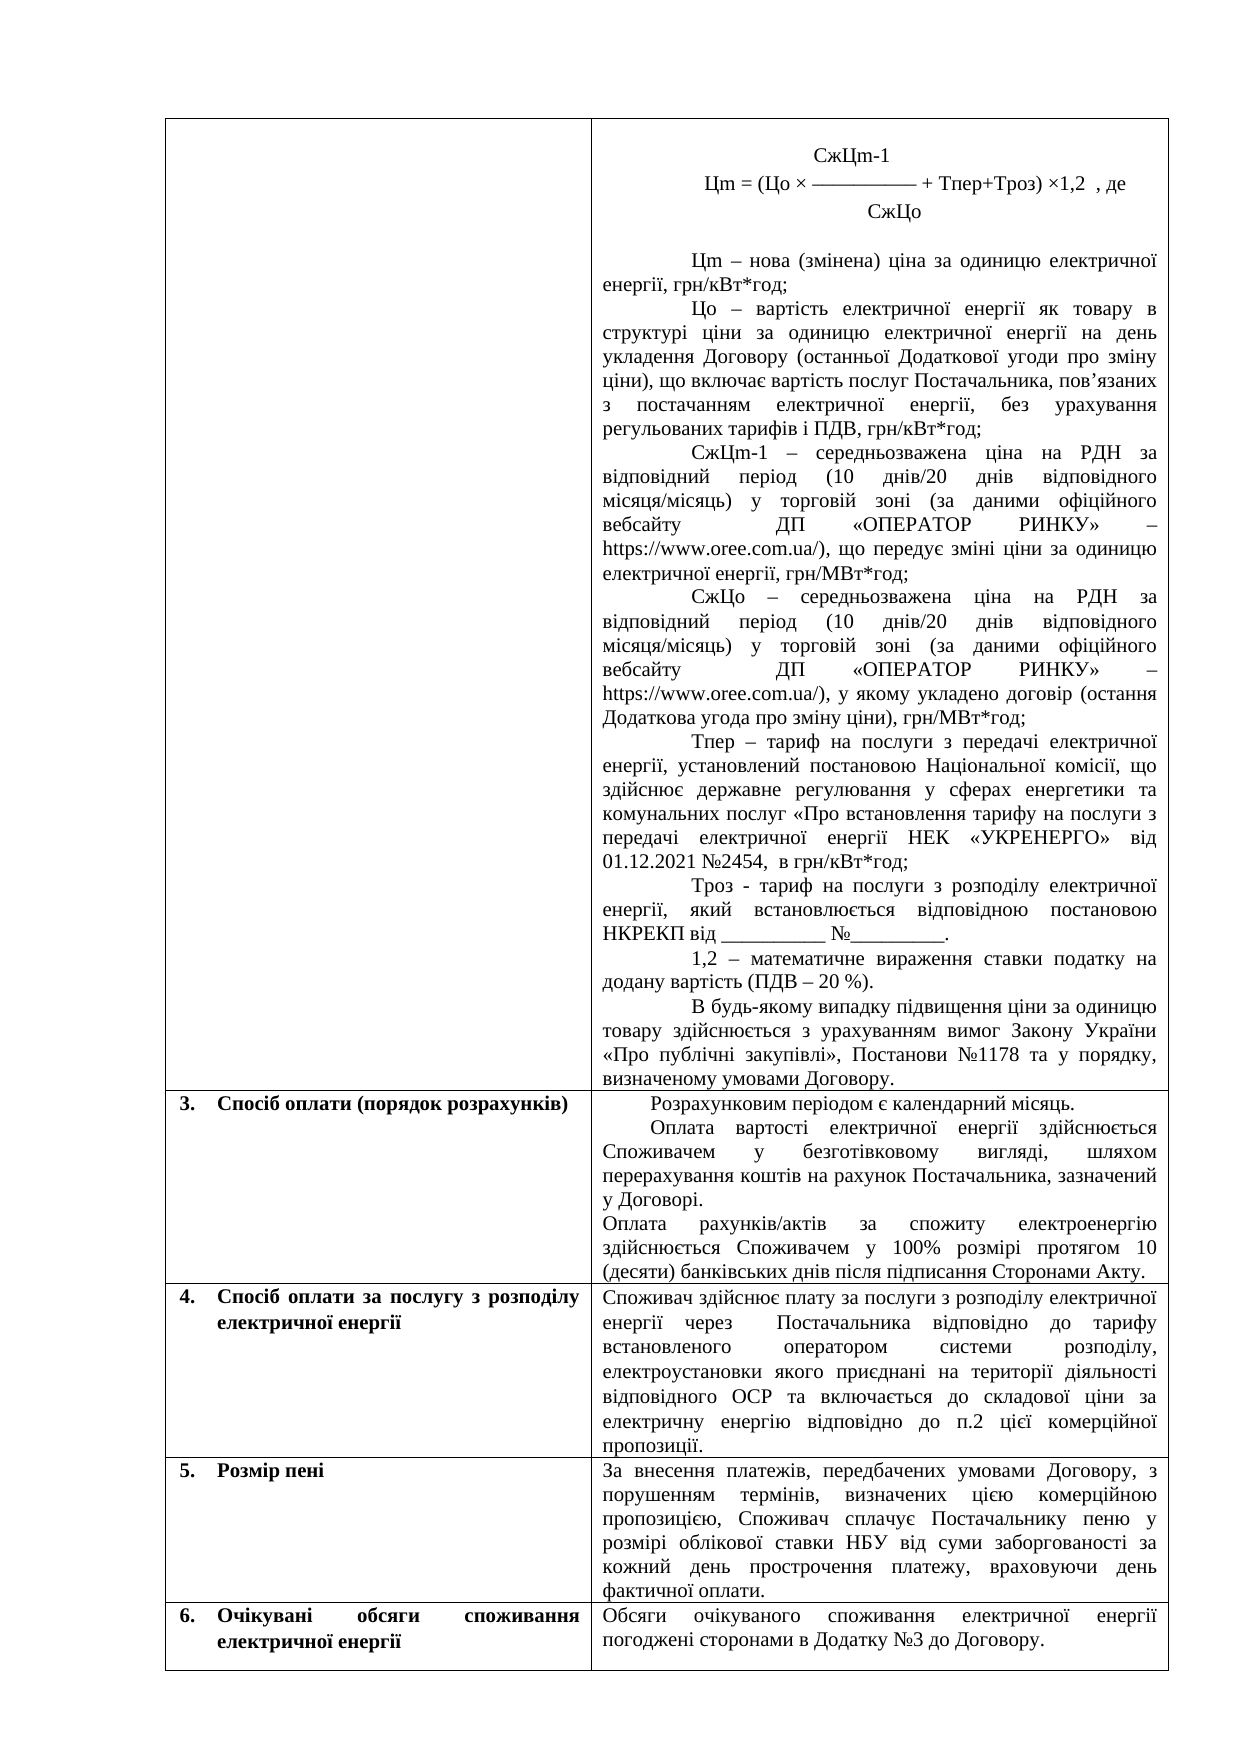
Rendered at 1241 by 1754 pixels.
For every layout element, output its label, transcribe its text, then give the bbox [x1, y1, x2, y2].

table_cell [166, 119, 591, 1090]
table_cell Розрахунковим періодом є календарний місяць. Оплата вартості електричної енергії здійснюється Споживачем у безготівковому вигляді, шляхом перерахування коштів на рахунок Постачальника, зазначений у Договорі. Оплата рахунків/актів за спожиту електроенергію здійснюється Споживачем у 100% розмірі протягом 10 (десяти) банківських днів після підписання Сторонами Акту. [592, 1091, 1168, 1283]
table_cell Спосіб оплати (порядок розрахунків) [166, 1091, 591, 1283]
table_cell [592, 119, 1168, 1090]
table_cell Спосіб оплати за послугу з розподілу електричної енергії [166, 1284, 591, 1457]
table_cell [592, 1603, 1168, 1670]
table_cell Розмір пені [166, 1458, 591, 1602]
table_cell Споживач здійснює плату за послуги з розподілу електричної енергії через Постачальника відповідно до тарифу встановленого оператором системи розподілу, електроустановки якого приєднані на території діяльності відповідного ОСР та включається до складової ціни за електричну енергію відповідно до п.2 цієї комерційної пропозиції. [592, 1284, 1168, 1457]
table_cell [166, 1603, 591, 1670]
table_cell За внесення платежів, передбачених умовами Договору, з порушенням термінів, визначених цією комерційною пропозицією, Споживач сплачує Постачальнику пеню у розмірі облікової ставки НБУ від суми заборгованості за кожний день прострочення платежу, враховуючи день фактичної оплати. [592, 1458, 1168, 1602]
